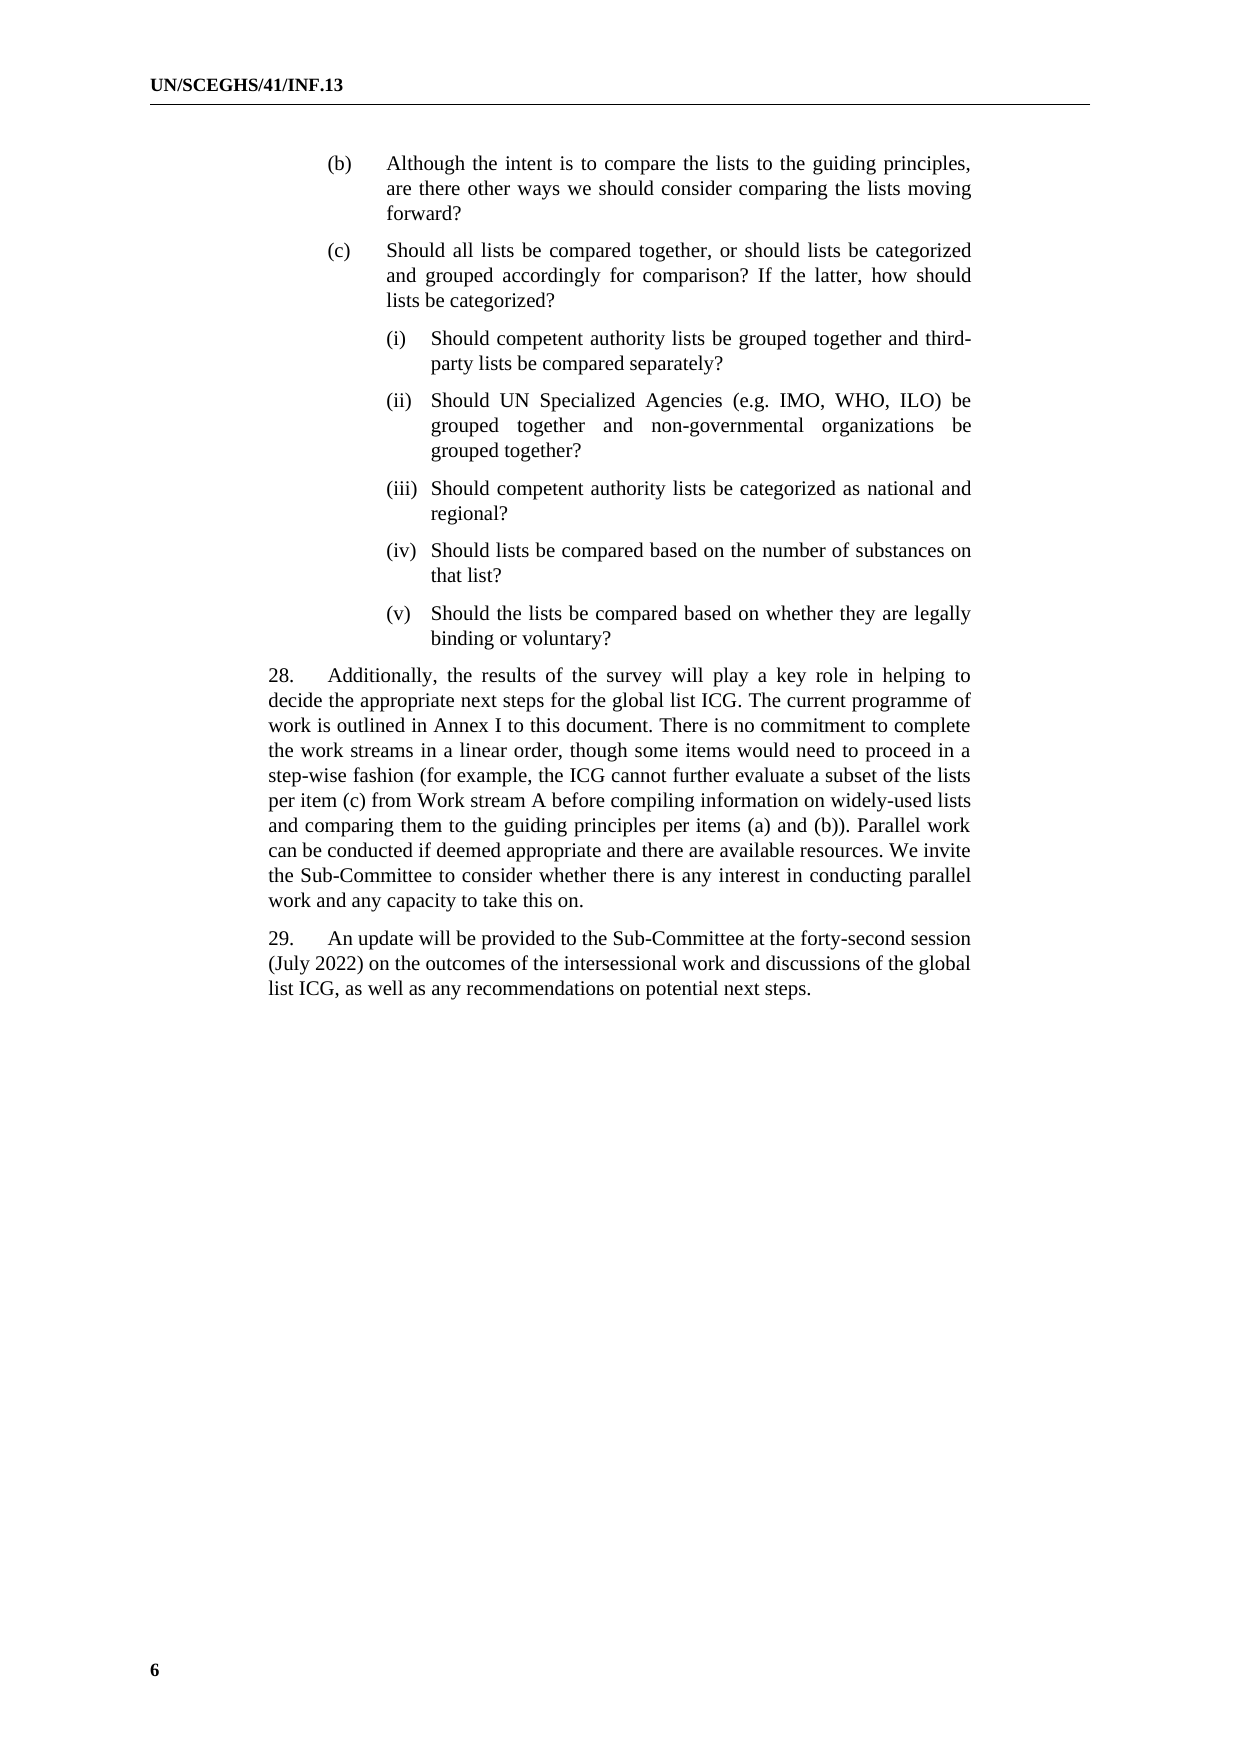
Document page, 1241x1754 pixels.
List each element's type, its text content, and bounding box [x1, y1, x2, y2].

text (c) Should all lists be compared together, or should lists be categorized and grouped accordingly for comparison? If the latter, how should lists be categorized? [327, 237, 972, 312]
text (iii) Should competent authority lists be categorized as national and regional? [386, 475, 972, 525]
text (b) Although the intent is to compare the lists to the guiding principles, are there other ways we should consider comparing the lists moving forward? [327, 150, 972, 225]
text (i) Should competent authority lists be grouped together and third-party lists be compared separately? [386, 325, 972, 375]
text 29. An update will be provided to the Sub-Committee at the forty-second session (July 2022) on the outcomes of the intersessional work and discussions of the global list ICG, as well as any recommendations on potential next steps. [268, 925, 972, 1000]
text 28. Additionally, the results of the survey will play a key role in helping to decide the appropriate next steps for the global list ICG. The current programme of work is outlined in Annex I to this document. There is no commitment to complete the work streams in a linear order, though some items would need to proceed in a step-wise fashion (for example, the ICG cannot further evaluate a subset of the lists per item (c) from Work stream A before compiling information on widely-used lists and comparing them to the guiding principles per items (a) and (b)). Parallel work can be conducted if deemed appropriate and there are available resources. We invite the Sub-Committee to consider whether there is any interest in conducting parallel work and any capacity to take this on. [268, 662, 972, 912]
text (iv) Should lists be compared based on the number of substances on that list? [386, 537, 972, 587]
text (v) Should the lists be compared based on whether they are legally binding or voluntary? [386, 600, 972, 650]
text (ii) Should UN Specialized Agencies (e.g. IMO, WHO, ILO) be grouped together and non-governmental organizations be grouped together? [386, 387, 972, 462]
